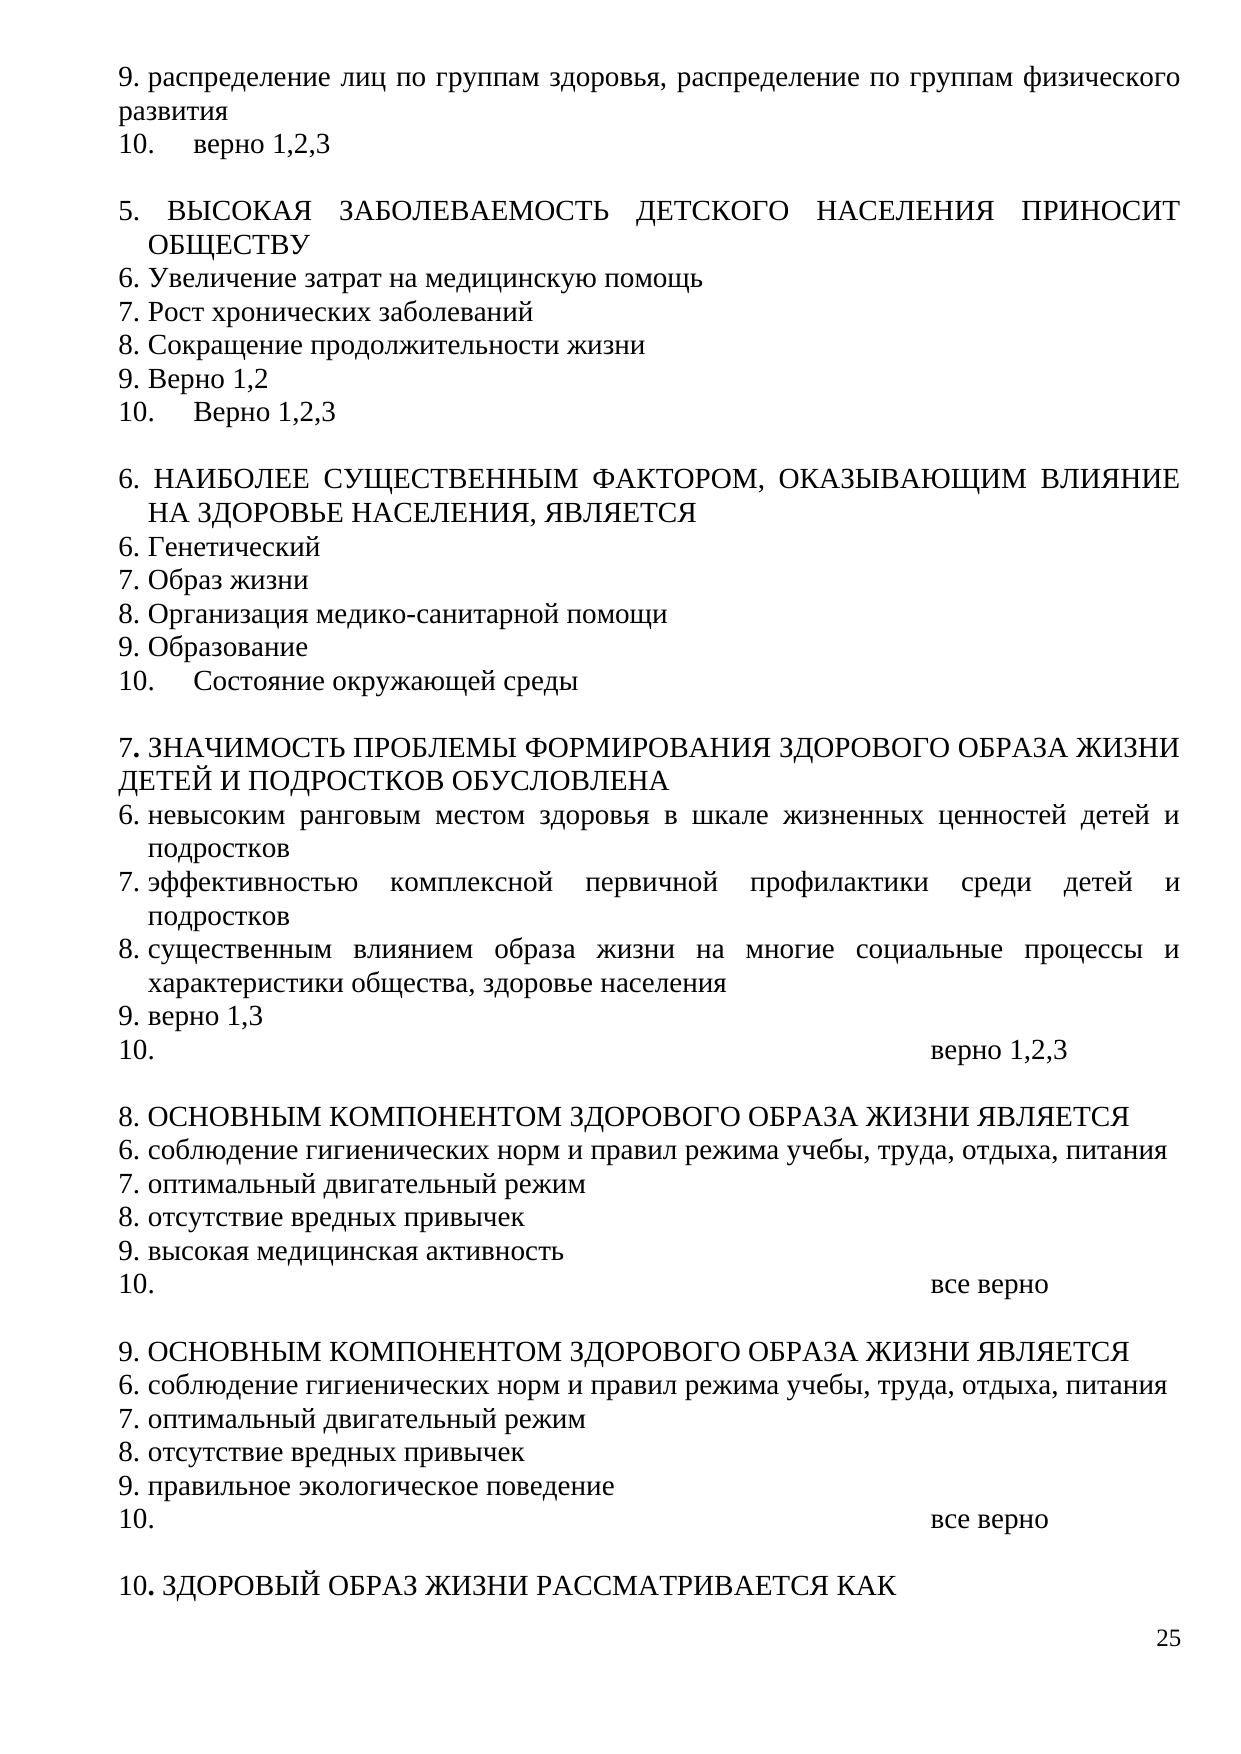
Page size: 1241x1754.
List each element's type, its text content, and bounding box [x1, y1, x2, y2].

list Увеличение затрат на медицинскую помощь [118, 260, 1181, 294]
list распределение лиц по группам здоровья, распределение по группам физического развития [118, 59, 1181, 126]
list Состояние окружающей среды [118, 663, 1181, 696]
list соблюдение гигиенических норм и правил режима учебы, труда, отдыха, питания [118, 1367, 1181, 1401]
list верно 1,2,3 [118, 1032, 1181, 1065]
list Верно 1,2,3 [118, 394, 1181, 428]
list Сокращение продолжительности жизни [118, 327, 1181, 361]
list верно 1,2,3 [118, 126, 1181, 160]
list верно 1,3 [118, 998, 1181, 1032]
list невысоким ранговым местом здоровья в шкале жизненных ценностей детей и подростков [118, 797, 1181, 864]
list правильное экологическое поведение [118, 1468, 1181, 1501]
text 9. ОСНОВНЫМ КОМПОНЕНТОМ ЗДОРОВОГО ОБРАЗА ЖИЗНИ ЯВЛЯЕТСЯ [118, 1334, 1181, 1367]
list Рост хронических заболеваний [118, 294, 1181, 327]
text 8. ОСНОВНЫМ КОМПОНЕНТОМ ЗДОРОВОГО ОБРАЗА ЖИЗНИ ЯВЛЯЕТСЯ [118, 1099, 1181, 1132]
list Организация медико-санитарной помощи [118, 596, 1181, 629]
list соблюдение гигиенических норм и правил режима учебы, труда, отдыха, питания [118, 1132, 1181, 1166]
text 6. НАИБОЛЕЕ СУЩЕСТВЕННЫМ ФАКТОРОМ, ОКАЗЫВАЮЩИМ ВЛИЯНИЕ НА ЗДОРОВЬЕ НАСЕЛЕНИЯ, ЯВЛЯЕТСЯ [118, 462, 1181, 529]
text 10. ЗДОРОВЫЙ ОБРАЗ ЖИЗНИ РАССМАТРИВАЕТСЯ КАК [59, 1568, 1181, 1602]
list высокая медицинская активность [118, 1233, 1181, 1267]
list Образ жизни [118, 562, 1181, 596]
list эффективностью комплексной первичной профилактики среди детей и подростков [118, 864, 1181, 931]
list все верно [118, 1501, 1181, 1535]
text 5. ВЫСОКАЯ ЗАБОЛЕВАЕМОСТЬ ДЕТСКОГО НАСЕЛЕНИЯ ПРИНОСИТ ОБЩЕСТВУ [118, 193, 1181, 260]
list Генетический [118, 529, 1181, 562]
list Образование [118, 629, 1181, 663]
list существенным влиянием образа жизни на многие социальные процессы и характеристики общества, здоровье населения [118, 931, 1181, 998]
list оптимальный двигательный режим [118, 1166, 1181, 1199]
text 7. ЗНАЧИМОСТЬ ПРОБЛЕМЫ ФОРМИРОВАНИЯ ЗДОРОВОГО ОБРАЗА ЖИЗНИ ДЕТЕЙ И ПОДРОСТКОВ ОБУСЛОВЛЕНА [118, 730, 1181, 797]
list все верно [118, 1267, 1181, 1300]
list Верно 1,2 [118, 361, 1181, 394]
list оптимальный двигательный режим [118, 1401, 1181, 1434]
list отсутствие вредных привычек [118, 1199, 1181, 1233]
list отсутствие вредных привычек [118, 1434, 1181, 1468]
